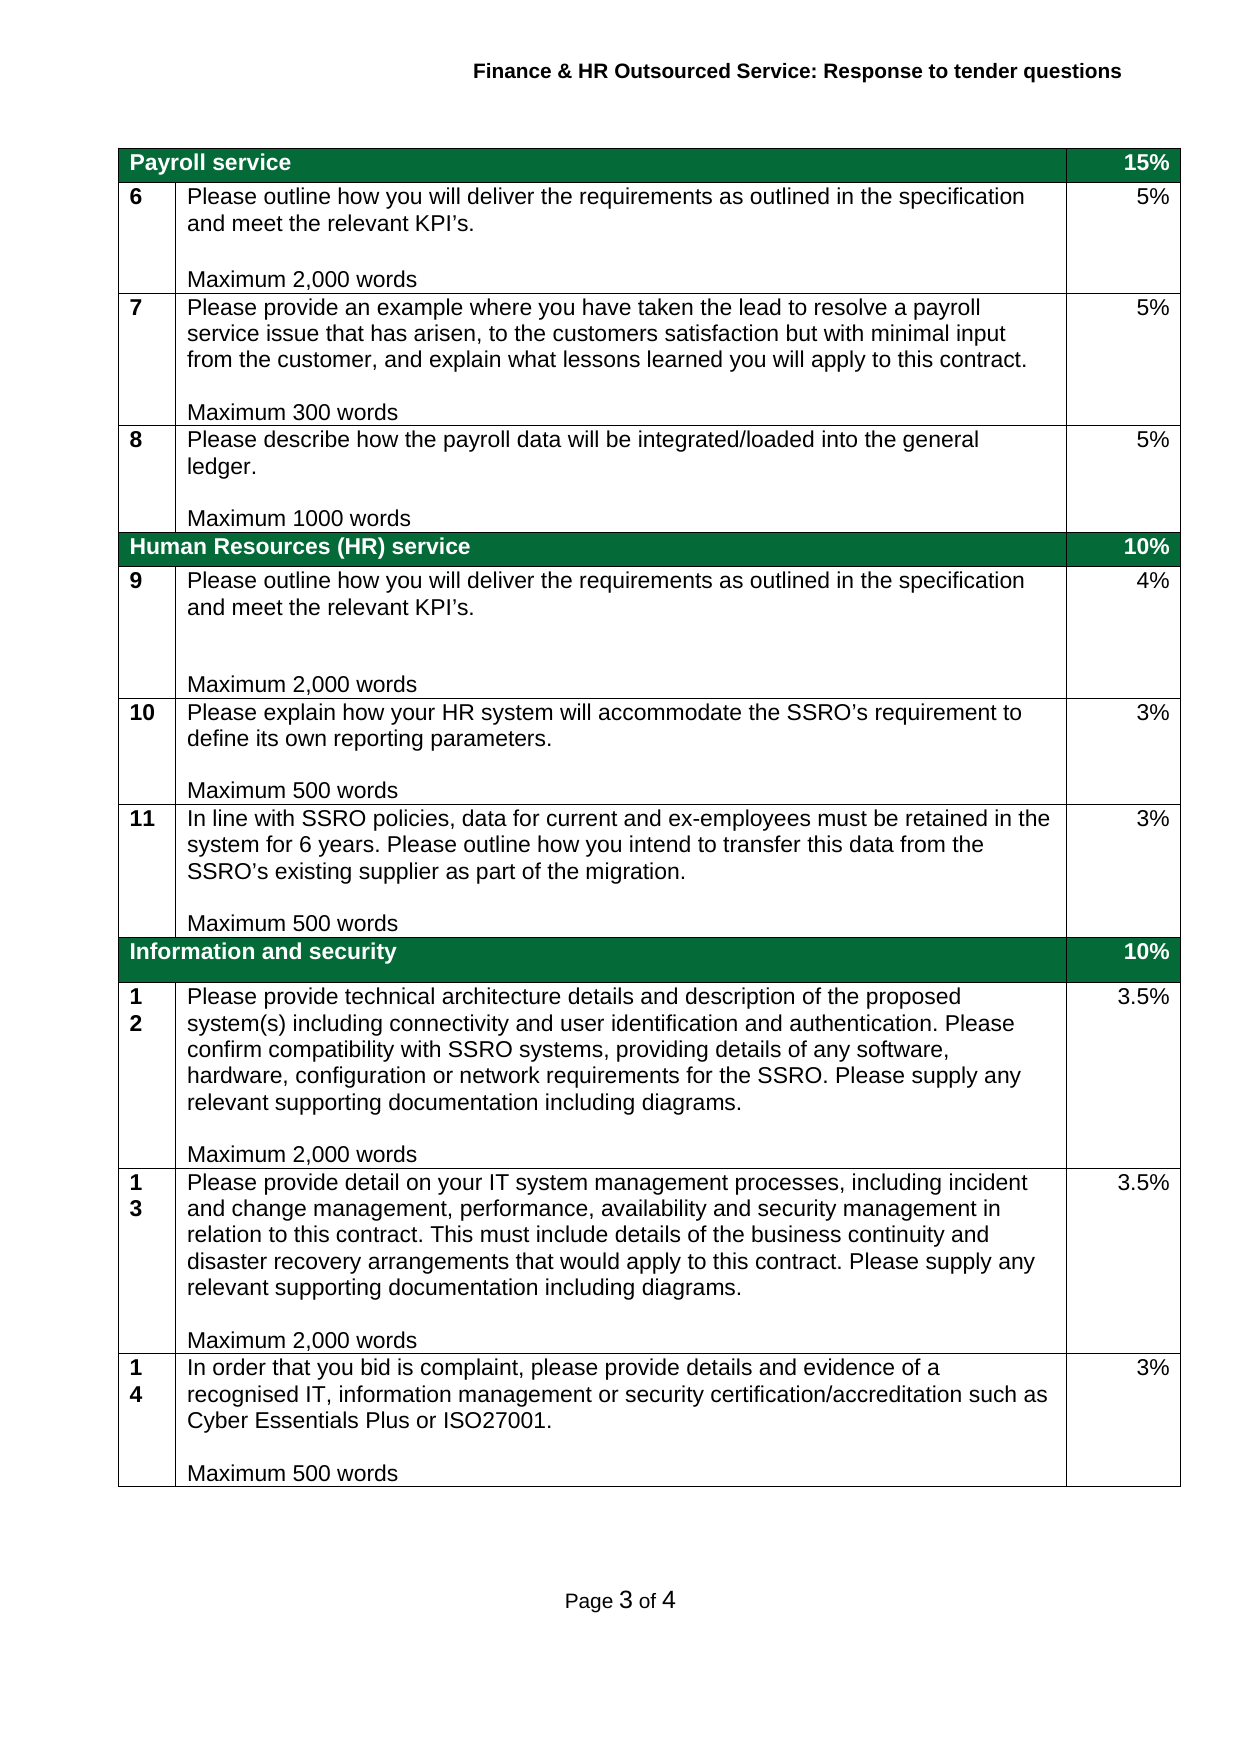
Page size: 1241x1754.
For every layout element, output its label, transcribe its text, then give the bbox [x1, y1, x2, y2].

table_cell In order that you bid is complaint, please provide details and evidence of a recognised IT, information management or security certification/accreditation such as Cyber Essentials Plus or ISO27001. Maximum 500 words [176, 1354, 1066, 1486]
table_cell 12 [119, 983, 175, 1168]
table_cell In line with SSRO policies, data for current and ex-employees must be retained in the system for 6 years. Please outline how you intend to transfer this data from the SSRO’s existing supplier as part of the migration. Maximum 500 words [176, 805, 1066, 937]
table_cell Please provide an example where you have taken the lead to resolve a payroll service issue that has arisen, to the customers satisfaction but with minimal input from the customer, and explain what lessons learned you will apply to this contract. Maximum 300 words [176, 294, 1066, 425]
table_cell 14 [119, 1354, 175, 1486]
table_cell 4% [1067, 567, 1180, 697]
table_cell 5% [1067, 183, 1180, 292]
table_cell Please provide technical architecture details and description of the proposed system(s) including connectivity and user identification and authentication. Please confirm compatibility with SSRO systems, providing details of any software, hardware, configuration or network requirements for the SSRO. Please supply any relevant supporting documentation including diagrams. Maximum 2,000 words [176, 983, 1066, 1168]
table_cell 10% [1067, 533, 1180, 566]
table_cell 8 [119, 426, 175, 532]
table_cell 3.5% [1067, 1169, 1180, 1353]
table_cell 3% [1067, 805, 1180, 937]
table_cell Human Resources (HR) service [119, 533, 1066, 566]
table_cell Please provide detail on your IT system management processes, including incident and change management, performance, availability and security management in relation to this contract. This must include details of the business continuity and disaster recovery arrangements that would apply to this contract. Please supply any relevant supporting documentation including diagrams. Maximum 2,000 words [176, 1169, 1066, 1353]
table_cell 7 [119, 294, 175, 425]
table_cell 3% [1067, 699, 1180, 804]
table_cell 10% [1067, 938, 1180, 982]
table_cell 6 [119, 183, 175, 292]
table_cell Please outline how you will deliver the requirements as outlined in the specification and meet the relevant KPI’s. Maximum 2,000 words [176, 183, 1066, 292]
table_cell 3% [1067, 1354, 1180, 1486]
table_cell Please outline how you will deliver the requirements as outlined in the specification and meet the relevant KPI’s. Maximum 2,000 words [176, 567, 1066, 697]
table_cell 5% [1067, 294, 1180, 425]
table_header Payroll service [119, 149, 1066, 182]
table_cell 10 [119, 699, 175, 804]
table_cell Information and security [119, 938, 1066, 982]
table_cell 3.5% [1067, 983, 1180, 1168]
table_cell 5% [1067, 426, 1180, 532]
table_cell 9 [119, 567, 175, 697]
table_cell Please explain how your HR system will accommodate the SSRO’s requirement to define its own reporting parameters. Maximum 500 words [176, 699, 1066, 804]
table_cell Please describe how the payroll data will be integrated/loaded into the general ledger. Maximum 1000 words [176, 426, 1066, 532]
table_header 15% [1067, 149, 1180, 182]
table_cell 11 [119, 805, 175, 937]
table_cell 13 [119, 1169, 175, 1353]
